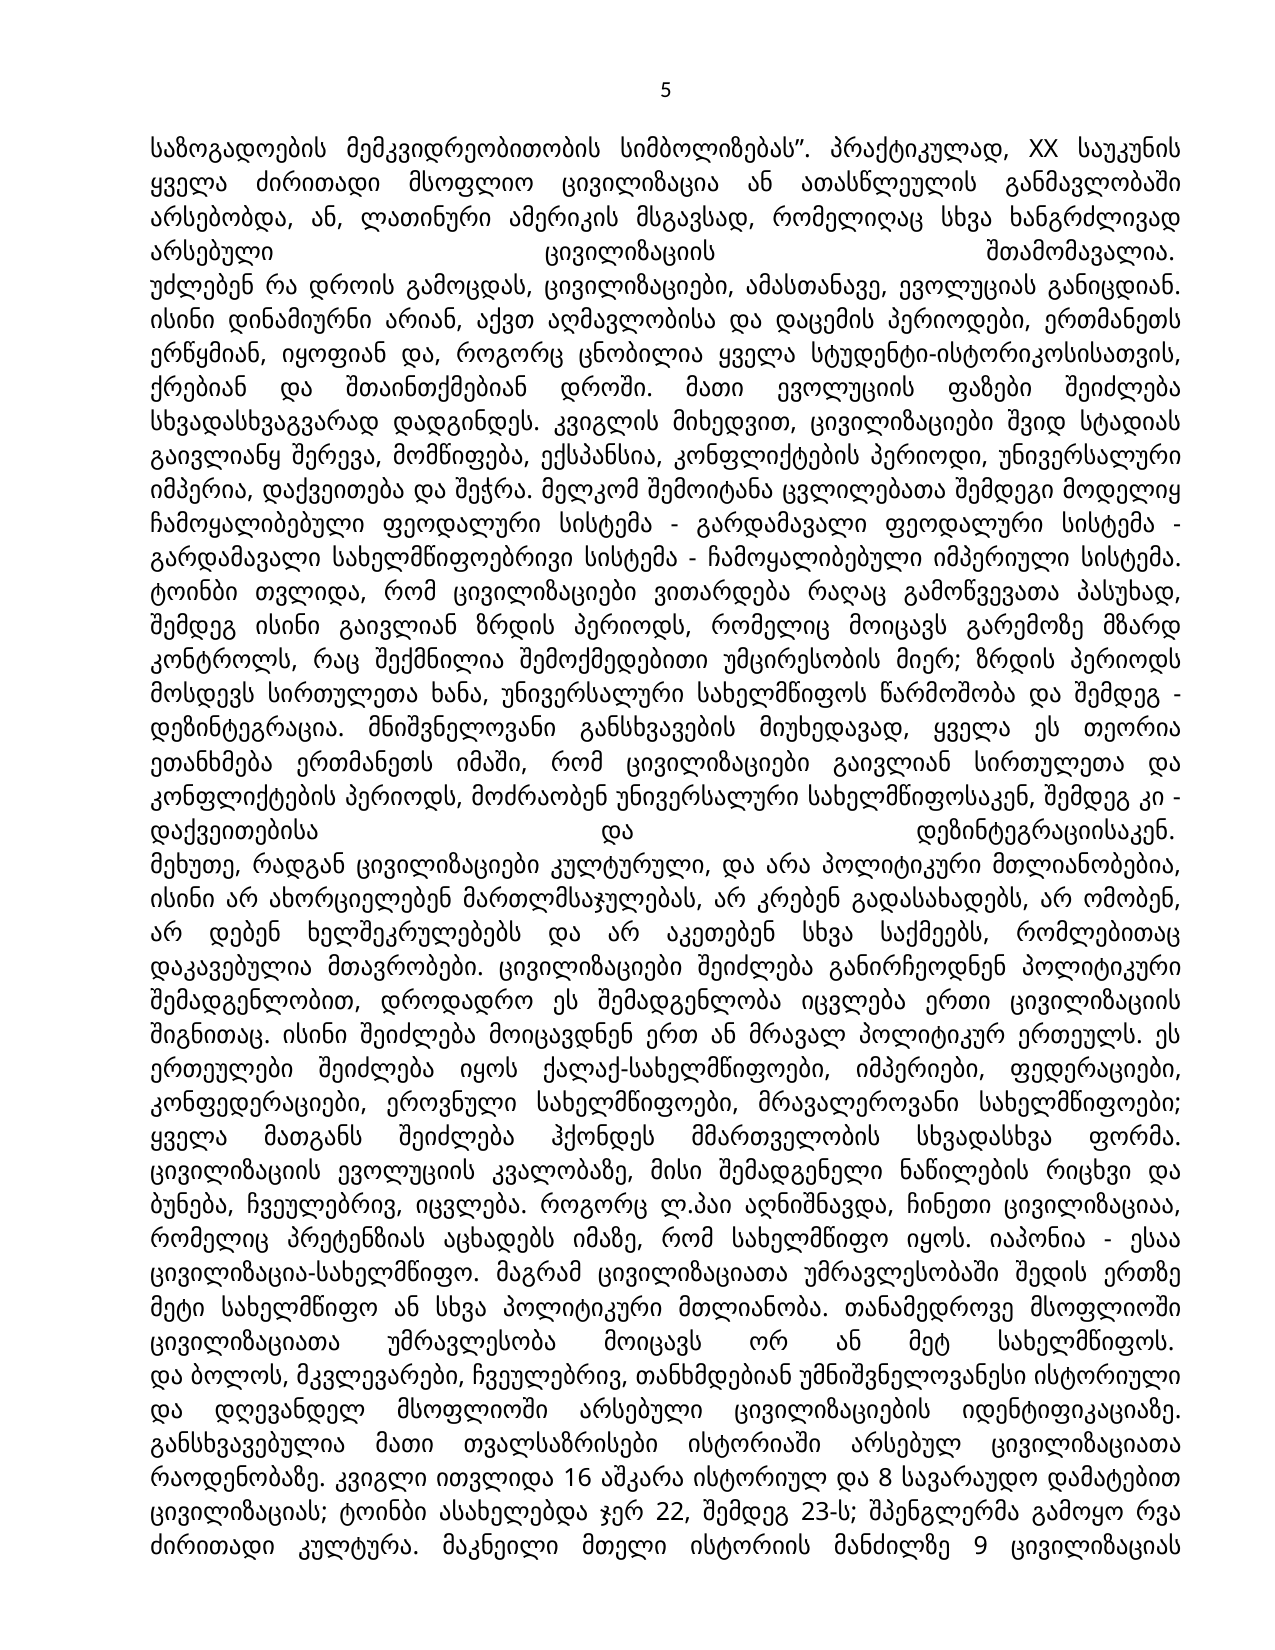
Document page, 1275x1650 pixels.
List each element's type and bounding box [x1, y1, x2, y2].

text [150, 131, 1181, 1562]
